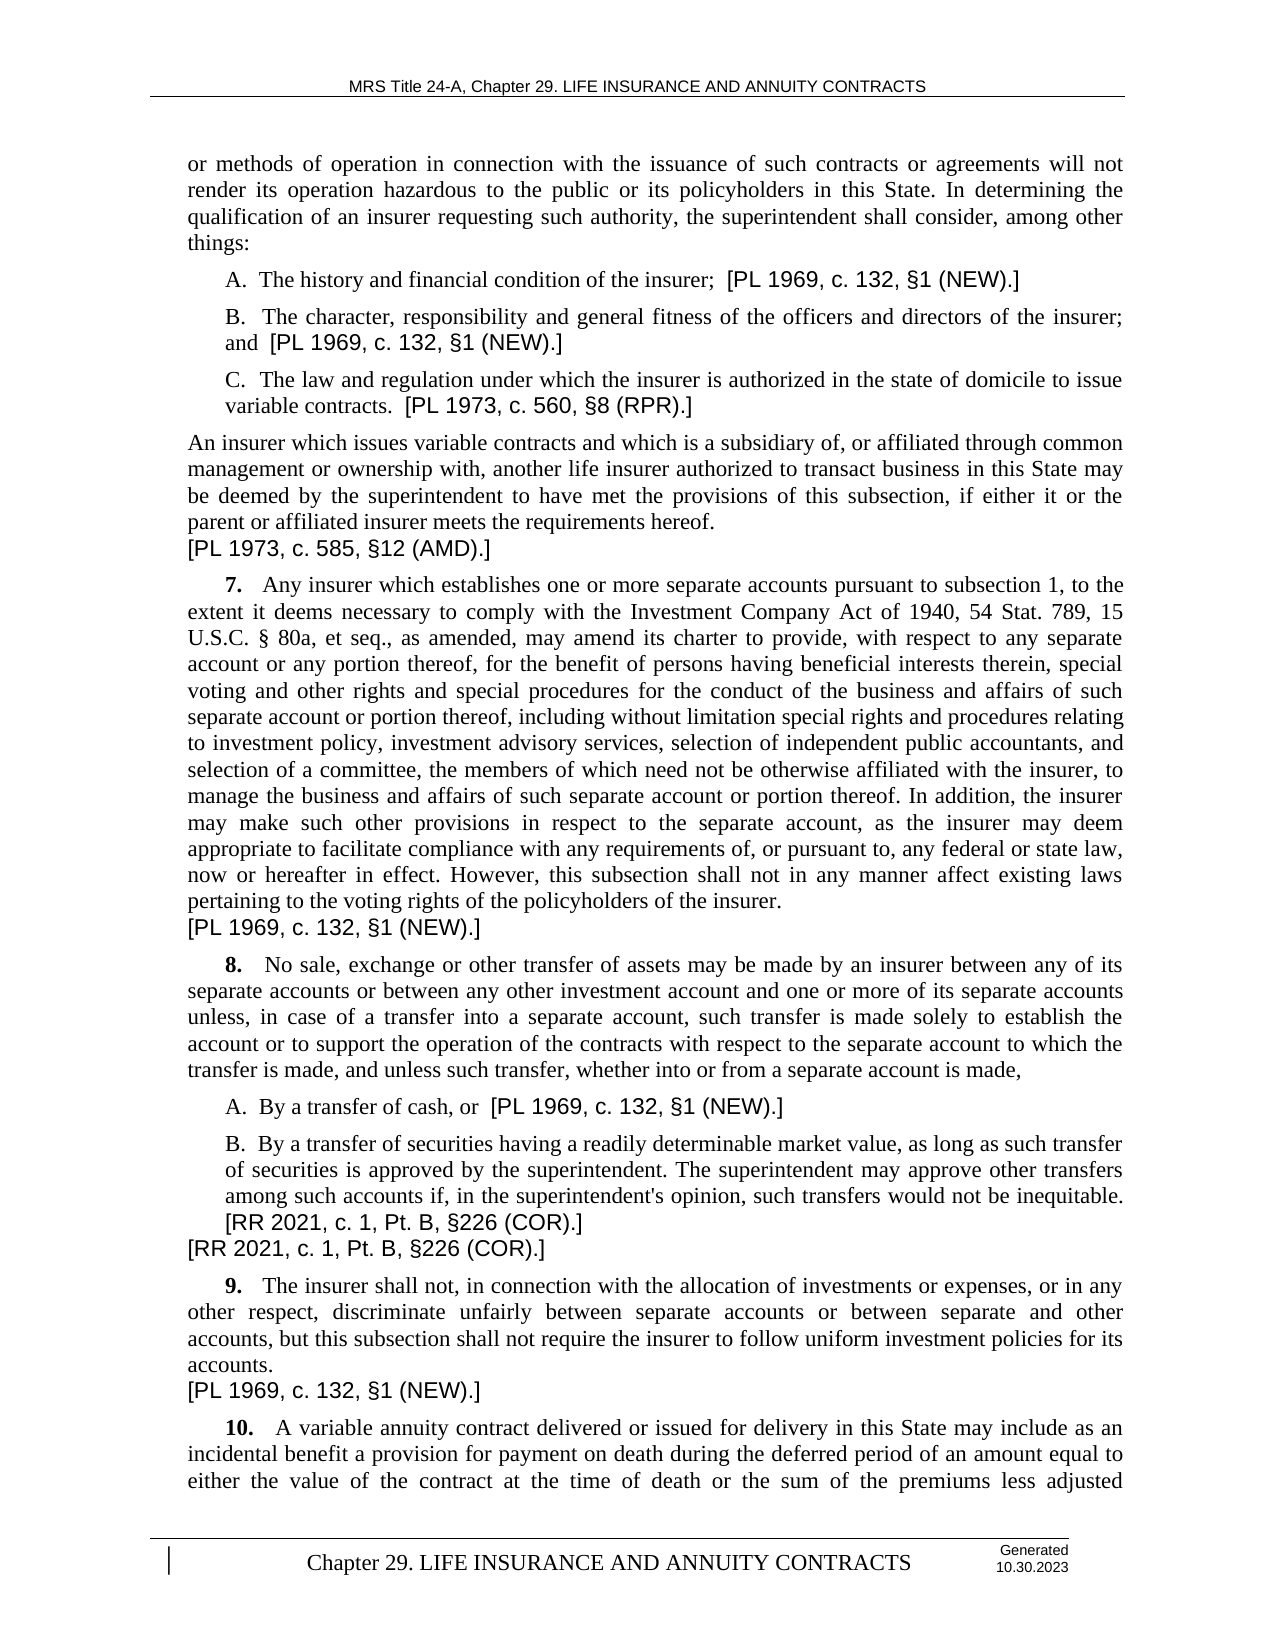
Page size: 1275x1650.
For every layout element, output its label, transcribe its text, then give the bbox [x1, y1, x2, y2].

text An insurer which issues variable contracts and which is a subsidiary of, or affiliated through common management or ownership with, another life insurer authorized to transact business in this State may be deemed by the superintendent to have met the provisions of this subsection, if either it or the parent or affiliated insurer meets the requirements hereof. [187, 429, 1125, 534]
text A. By a transfer of cash, or [PL 1969, c. 132, §1 (NEW).] [225, 1093, 1125, 1119]
text C. The law and regulation under which the insurer is authorized in the state of domicile to issue variable contracts. [PL 1973, c. 560, §8 (RPR).] [225, 366, 1125, 419]
text A. The history and financial condition of the insurer; [PL 1969, c. 132, §1 (NEW).] [225, 266, 1125, 292]
text [PL 1973, c. 585, §12 (AMD).] [187, 534, 1125, 561]
text B. By a transfer of securities having a readily determinable market value, as long as such transfer of securities is approved by the superintendent. The superintendent may approve other transfers among such accounts if, in the superintendent's opinion, such transfers would not be inequitable. [RR 2021, c. 1, Pt. B, §226 (COR).] [225, 1130, 1125, 1235]
text [RR 2021, c. 1, Pt. B, §226 (COR).] [187, 1235, 1125, 1262]
text 8. No sale, exchange or other transfer of assets may be made by an insurer between any of its separate accounts or between any other investment account and one or more of its separate accounts unless, in case of a transfer into a separate account, such transfer is made solely to establish the account or to support the operation of the contracts with respect to the separate account to which the transfer is made, and unless such transfer, whether into or from a separate account is made, [187, 951, 1125, 1082]
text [187, 150, 1125, 255]
text [PL 1969, c. 132, §1 (NEW).] [187, 1377, 1125, 1404]
text 9. The insurer shall not, in connection with the allocation of investments or expenses, or in any other respect, discriminate unfairly between separate accounts or between separate and other accounts, but this subsection shall not require the insurer to follow uniform investment policies for its accounts. [187, 1272, 1125, 1377]
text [187, 1414, 1125, 1493]
text [PL 1969, c. 132, §1 (NEW).] [187, 914, 1125, 940]
text 7. Any insurer which establishes one or more separate accounts pursuant to subsection 1, to the extent it deems necessary to comply with the Investment Company Act of 1940, 54 Stat. 789, 15 U.S.C. § 80a, et seq., as amended, may amend its charter to provide, with respect to any separate account or any portion thereof, for the benefit of persons having beneficial interests therein, special voting and other rights and special procedures for the conduct of the business and affairs of such separate account or portion thereof, including without limitation special rights and procedures relating to investment policy, investment advisory services, selection of independent public accountants, and selection of a committee, the members of which need not be otherwise affiliated with the insurer, to manage the business and affairs of such separate account or portion thereof. In addition, the insurer may make such other provisions in respect to the separate account, as the insurer may deem appropriate to facilitate compliance with any requirements of, or pursuant to, any federal or state law, now or hereafter in effect. However, this subsection shall not in any manner affect existing laws pertaining to the voting rights of the policyholders of the insurer. [187, 571, 1125, 914]
text B. The character, responsibility and general fitness of the officers and directors of the insurer; and [PL 1969, c. 132, §1 (NEW).] [225, 303, 1125, 356]
